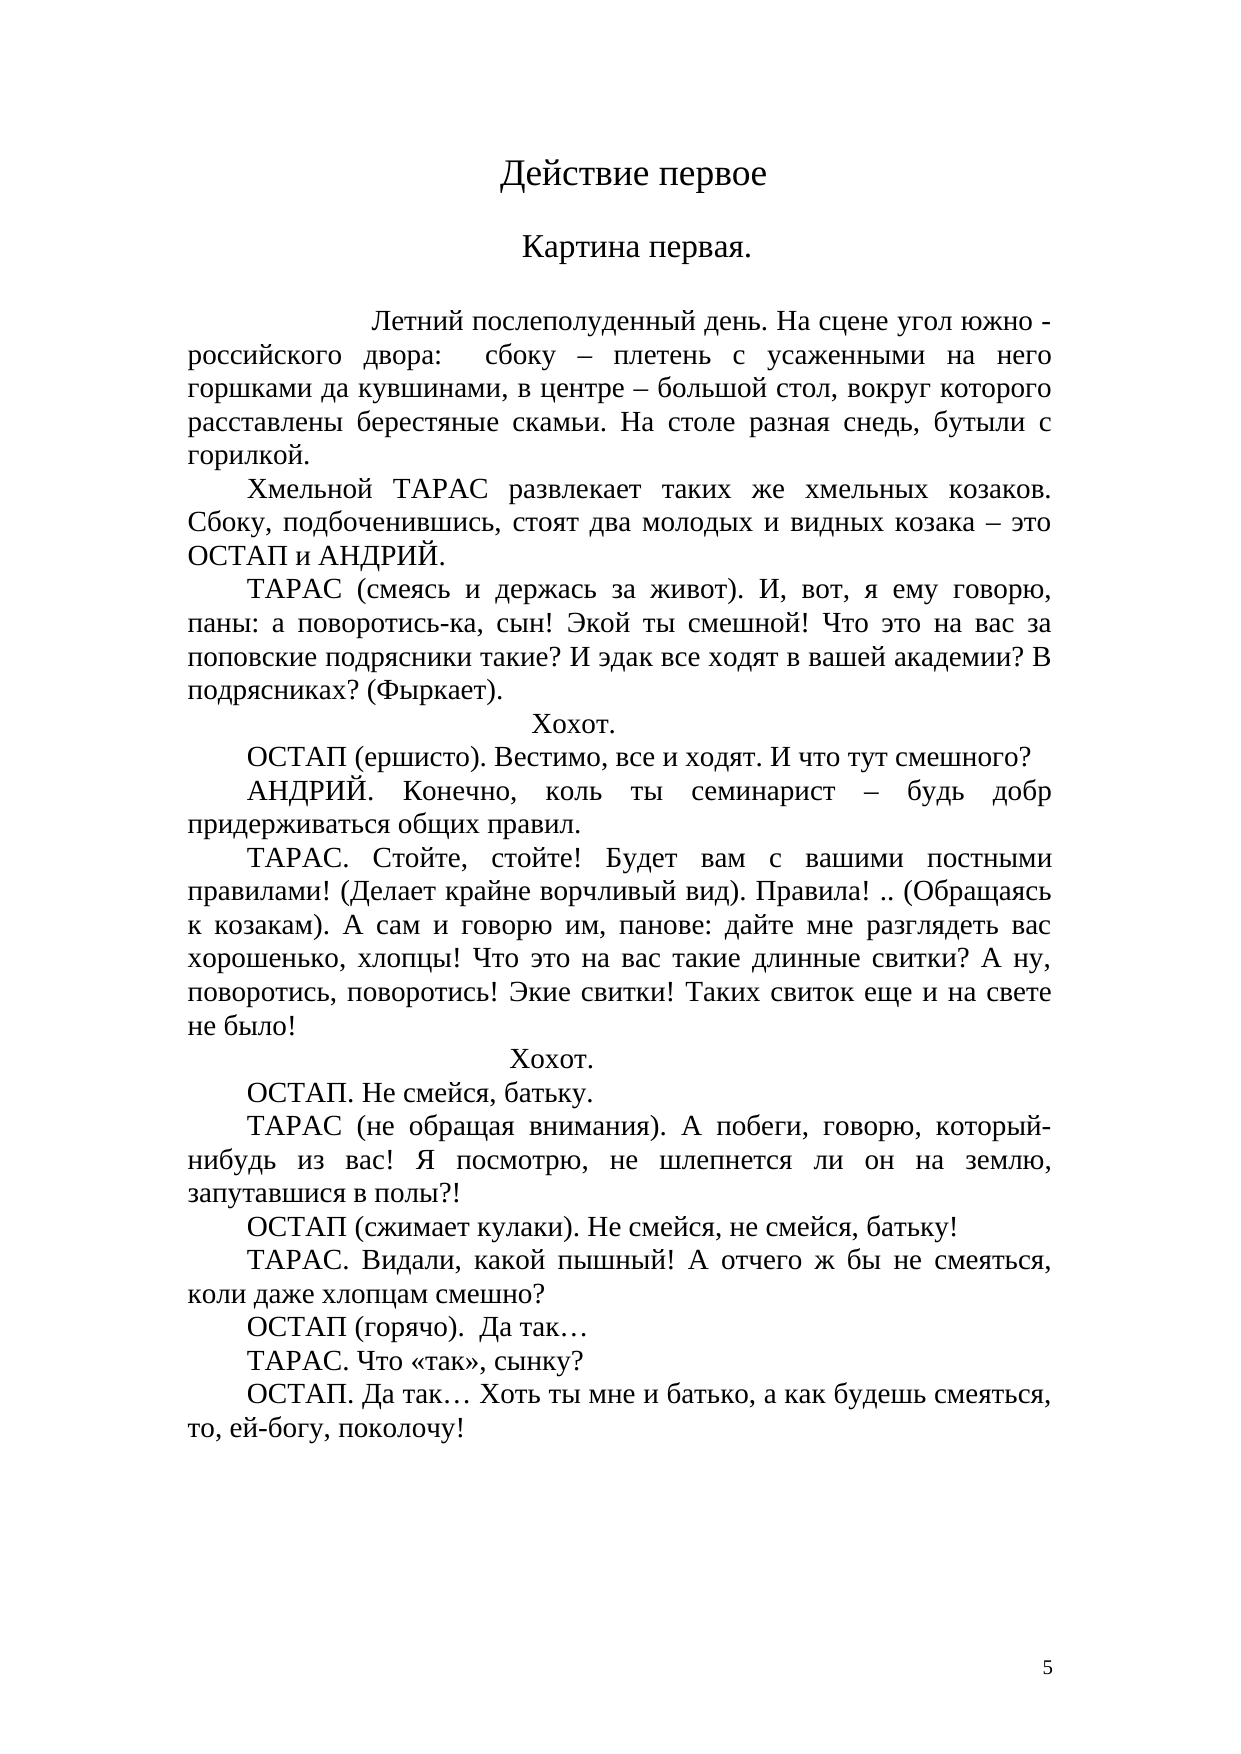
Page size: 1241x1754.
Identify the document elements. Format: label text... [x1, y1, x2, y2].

text ОСТАП. Не смейся, батьку. [187, 1075, 1053, 1108]
text ОСТАП (горячо). Да так… [187, 1309, 1053, 1343]
text Действие первое [187, 150, 1053, 193]
text АНДРИЙ. Конечно, коль ты семинарист – будь добр придерживаться общих правил. [187, 773, 1053, 840]
text ТАРАС. Что «так», сынку? [187, 1343, 1053, 1377]
text Летний послеполуденный день. На сцене угол южно - российского двора: сбоку – плетень с усаженными на него горшками да кувшинами, в центре – большой стол, вокруг которого расставлены берестяные скамьи. На столе разная снедь, бутыли с горилкой. [187, 303, 1053, 471]
text Хмельной ТАРАС развлекает таких же хмельных козаков. Сбоку, подбоченившись, стоят два молодых и видных козака – это ОСТАП и АНДРИЙ. [187, 471, 1053, 572]
text Картина первая. [187, 227, 1053, 265]
text ТАРАС. Видали, какой пышный! А отчего ж бы не смеяться, коли даже хлопцам смешно? [187, 1242, 1053, 1309]
text Хохот. [187, 706, 1053, 739]
text ТАРАС (не обращая внимания). А побеги, говорю, который-нибудь из вас! Я посмотрю, не шлепнется ли он на землю, запутавшися в полы?! [187, 1108, 1053, 1209]
text ОСТАП (ершисто). Вестимо, все и ходят. И что тут смешного? [187, 739, 1053, 773]
text ОСТАП (сжимает кулаки). Не смейся, не смейся, батьку! [187, 1209, 1053, 1242]
text ОСТАП. Да так… Хоть ты мне и батько, а как будешь смеяться, то, ей-богу, поколочу! [187, 1377, 1053, 1444]
text ТАРАС. Стойте, стойте! Будет вам с вашими постными правилами! (Делает крайне ворчливый вид). Правила! .. (Обращаясь к козакам). А сам и говорю им, панове: дайте мне разглядеть вас хорошенько, хлопцы! Что это на вас такие длинные свитки? А ну, поворотись, поворотись! Экие свитки! Таких свиток еще и на свете не было! [187, 840, 1053, 1041]
text Хохот. [187, 1041, 1053, 1075]
text ТАРАС (смеясь и держась за живот). И, вот, я ему говорю, паны: а поворотись-ка, сын! Экой ты смешной! Что это на вас за поповские подрясники такие? И эдак все ходят в вашей академии? В подрясниках? (Фыркает). [187, 572, 1053, 706]
